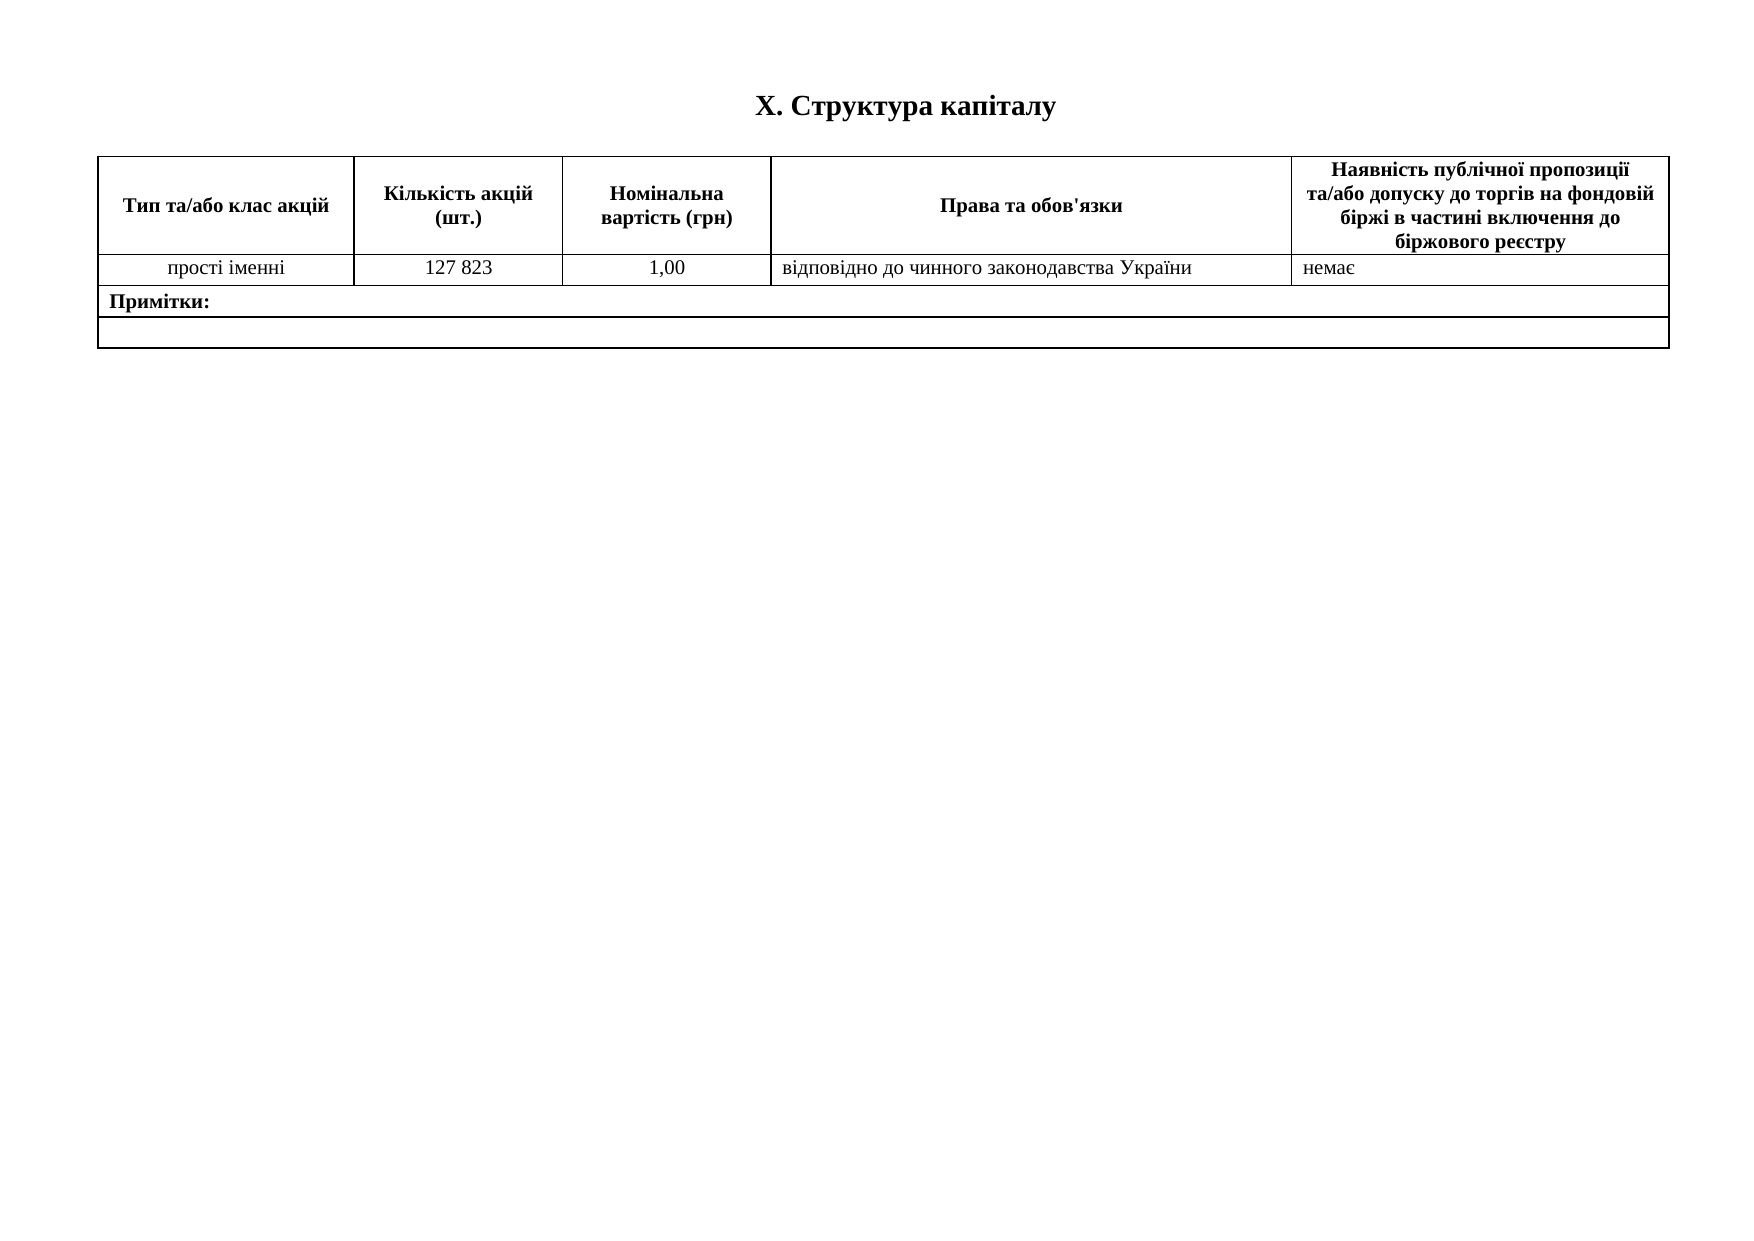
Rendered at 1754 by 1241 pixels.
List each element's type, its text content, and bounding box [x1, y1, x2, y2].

table_cell Примітки: [99, 286, 1668, 316]
table_header Номінальна вартість (грн) [563, 157, 770, 253]
table_cell 127 823 [355, 255, 562, 285]
table_cell [99, 318, 1668, 347]
table_header Кількість акцій (шт.) [355, 157, 562, 253]
table_cell простi iменнi [99, 255, 353, 285]
table_header Наявність публічної пропозиції та/або допуску до торгів на фондовій біржі в частині включення до біржового реєстру [1292, 157, 1668, 253]
text X. Структура капіталу [146, 88, 1665, 122]
table_header Права та обов'язки [772, 157, 1291, 253]
table_cell немає [1292, 255, 1668, 285]
table_cell вiдповiдно до чинного законодавства України [772, 255, 1291, 285]
table_cell 1,00 [563, 255, 770, 285]
table_header Тип та/або клас акцій [99, 157, 353, 253]
